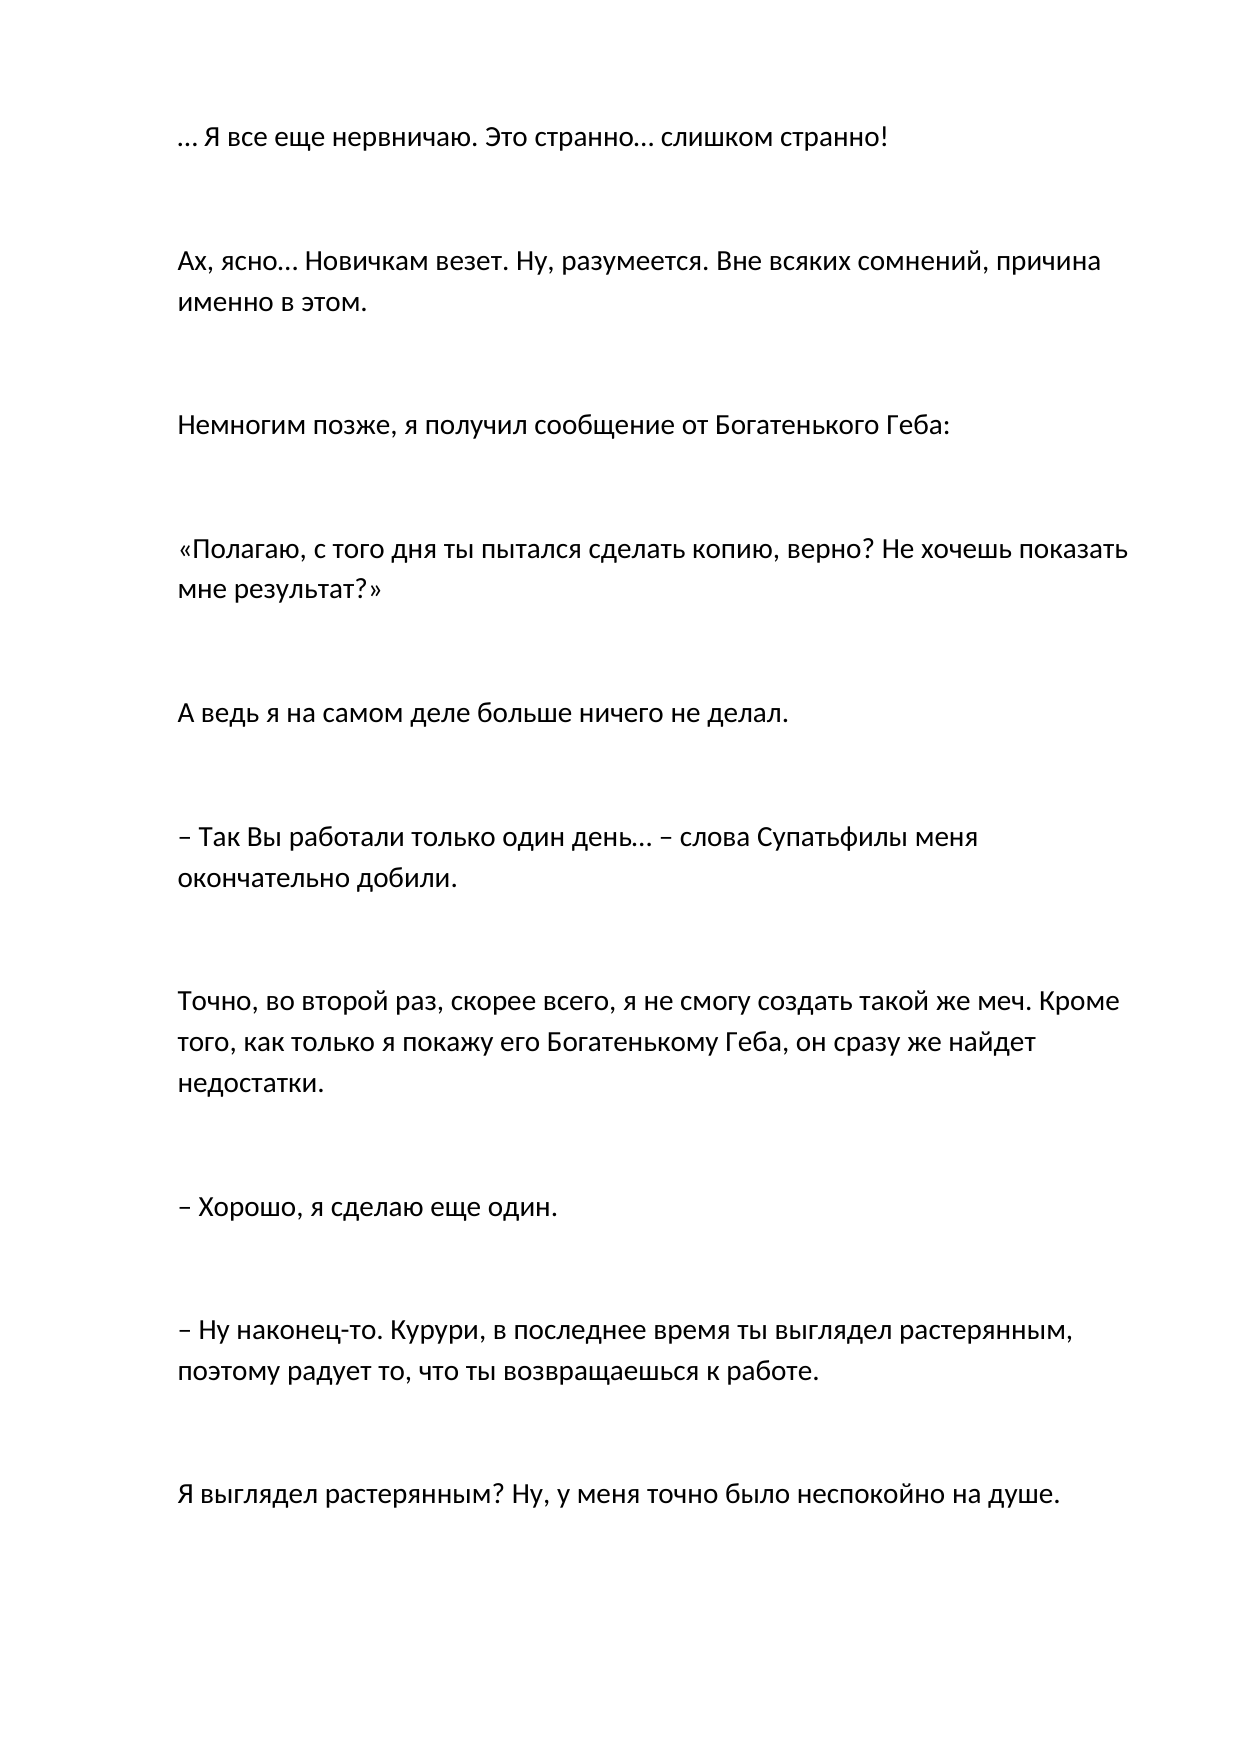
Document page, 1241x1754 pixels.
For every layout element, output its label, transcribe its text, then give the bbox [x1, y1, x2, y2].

text Я выглядел растерянным? Ну, у меня точно было неспокойно на душе. [177, 1476, 1152, 1511]
text – Хорошо, я сделаю еще один. [177, 1188, 1152, 1223]
text – Ну наконец-то. Курури, в последнее время ты выглядел растерянным, поэтому радует то, что ты возвращаешься к работе. [177, 1311, 1152, 1388]
text «Полагаю, с того дня ты пытался сделать копию, верно? Не хочешь показать мне результат?» [177, 530, 1152, 606]
text А ведь я на самом деле больше ничего не делал. [177, 694, 1152, 730]
text Ах, ясно… Новичкам везет. Ну, разумеется. Вне всяких сомнений, причина именно в этом. [177, 242, 1152, 318]
text – Так Вы работали только один день… – слова Супатьфилы меня окончательно добили. [177, 818, 1152, 894]
text Точно, во второй раз, скорее всего, я не смогу создать такой же меч. Кроме того, как только я покажу его Богатенькому Геба, он сразу же найдет недостатки. [177, 982, 1152, 1100]
text Немногим позже, я получил сообщение от Богатенького Геба: [177, 406, 1152, 442]
text … Я все еще нервничаю. Это странно… слишком странно! [177, 118, 1152, 154]
